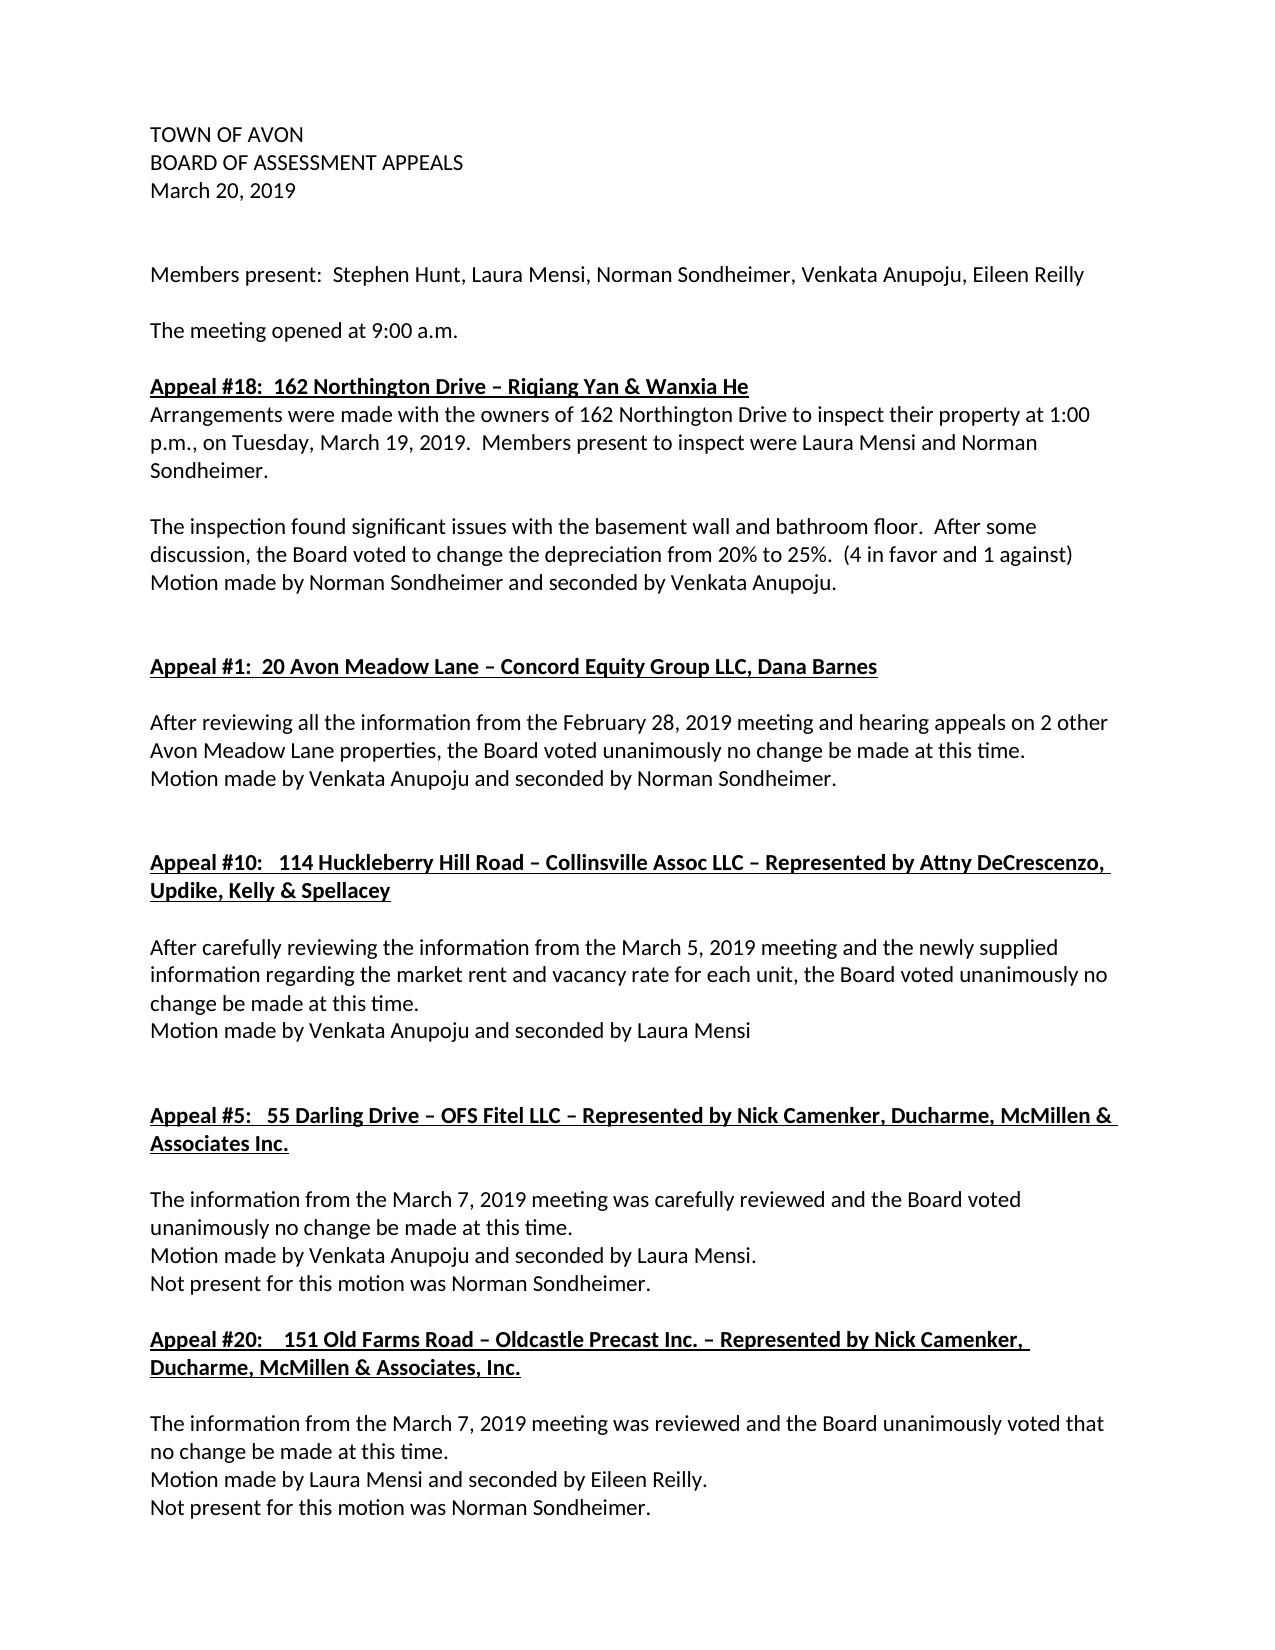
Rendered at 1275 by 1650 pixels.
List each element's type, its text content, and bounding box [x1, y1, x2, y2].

text Not present for this motion was Norman Sondheimer. [150, 1269, 1125, 1297]
text The meeting opened at 9:00 a.m. [150, 316, 1125, 344]
text Motion made by Norman Sondheimer and seconded by Venkata Anupoju. [150, 568, 1125, 596]
text Appeal #5: 55 Darling Drive – OFS Fitel LLC – Represented by Nick Camenker, Ducharme, McMillen & Associates Inc. [150, 1101, 1125, 1157]
text The information from the March 7, 2019 meeting was reviewed and the Board unanimously voted that no change be made at this time. [150, 1409, 1125, 1465]
text The information from the March 7, 2019 meeting was carefully reviewed and the Board voted unanimously no change be made at this time. [150, 1185, 1125, 1241]
text Not present for this motion was Norman Sondheimer. [150, 1493, 1125, 1521]
text BOARD OF ASSESSMENT APPEALS [150, 148, 1125, 176]
text Arrangements were made with the owners of 162 Northington Drive to inspect their property at 1:00 p.m., on Tuesday, March 19, 2019. Members present to inspect were Laura Mensi and Norman Sondheimer. [150, 400, 1125, 484]
text March 20, 2019 [150, 176, 1125, 204]
text Members present: Stephen Hunt, Laura Mensi, Norman Sondheimer, Venkata Anupoju, Eileen Reilly [150, 260, 1125, 288]
text Motion made by Venkata Anupoju and seconded by Laura Mensi. [150, 1241, 1125, 1269]
text After reviewing all the information from the February 28, 2019 meeting and hearing appeals on 2 other Avon Meadow Lane properties, the Board voted unanimously no change be made at this time. [150, 708, 1125, 764]
text Motion made by Laura Mensi and seconded by Eileen Reilly. [150, 1465, 1125, 1493]
text TOWN OF AVON [150, 120, 1125, 148]
text Appeal #1: 20 Avon Meadow Lane – Concord Equity Group LLC, Dana Barnes [150, 652, 1125, 680]
text Motion made by Venkata Anupoju and seconded by Laura Mensi [150, 1017, 1125, 1045]
text After carefully reviewing the information from the March 5, 2019 meeting and the newly supplied information regarding the market rent and vacancy rate for each unit, the Board voted unanimously no change be made at this time. [150, 933, 1125, 1017]
text Motion made by Venkata Anupoju and seconded by Norman Sondheimer. [150, 764, 1125, 792]
text Appeal #18: 162 Northington Drive – Riqiang Yan & Wanxia He [150, 372, 1125, 400]
text Appeal #10: 114 Huckleberry Hill Road – Collinsville Assoc LLC – Represented by Attny DeCrescenzo, Updike, Kelly & Spellacey [150, 848, 1125, 904]
text The inspection found significant issues with the basement wall and bathroom floor. After some discussion, the Board voted to change the depreciation from 20% to 25%. (4 in favor and 1 against) [150, 512, 1125, 568]
text Appeal #20: 151 Old Farms Road – Oldcastle Precast Inc. – Represented by Nick Camenker, Ducharme, McMillen & Associates, Inc. [150, 1325, 1125, 1381]
